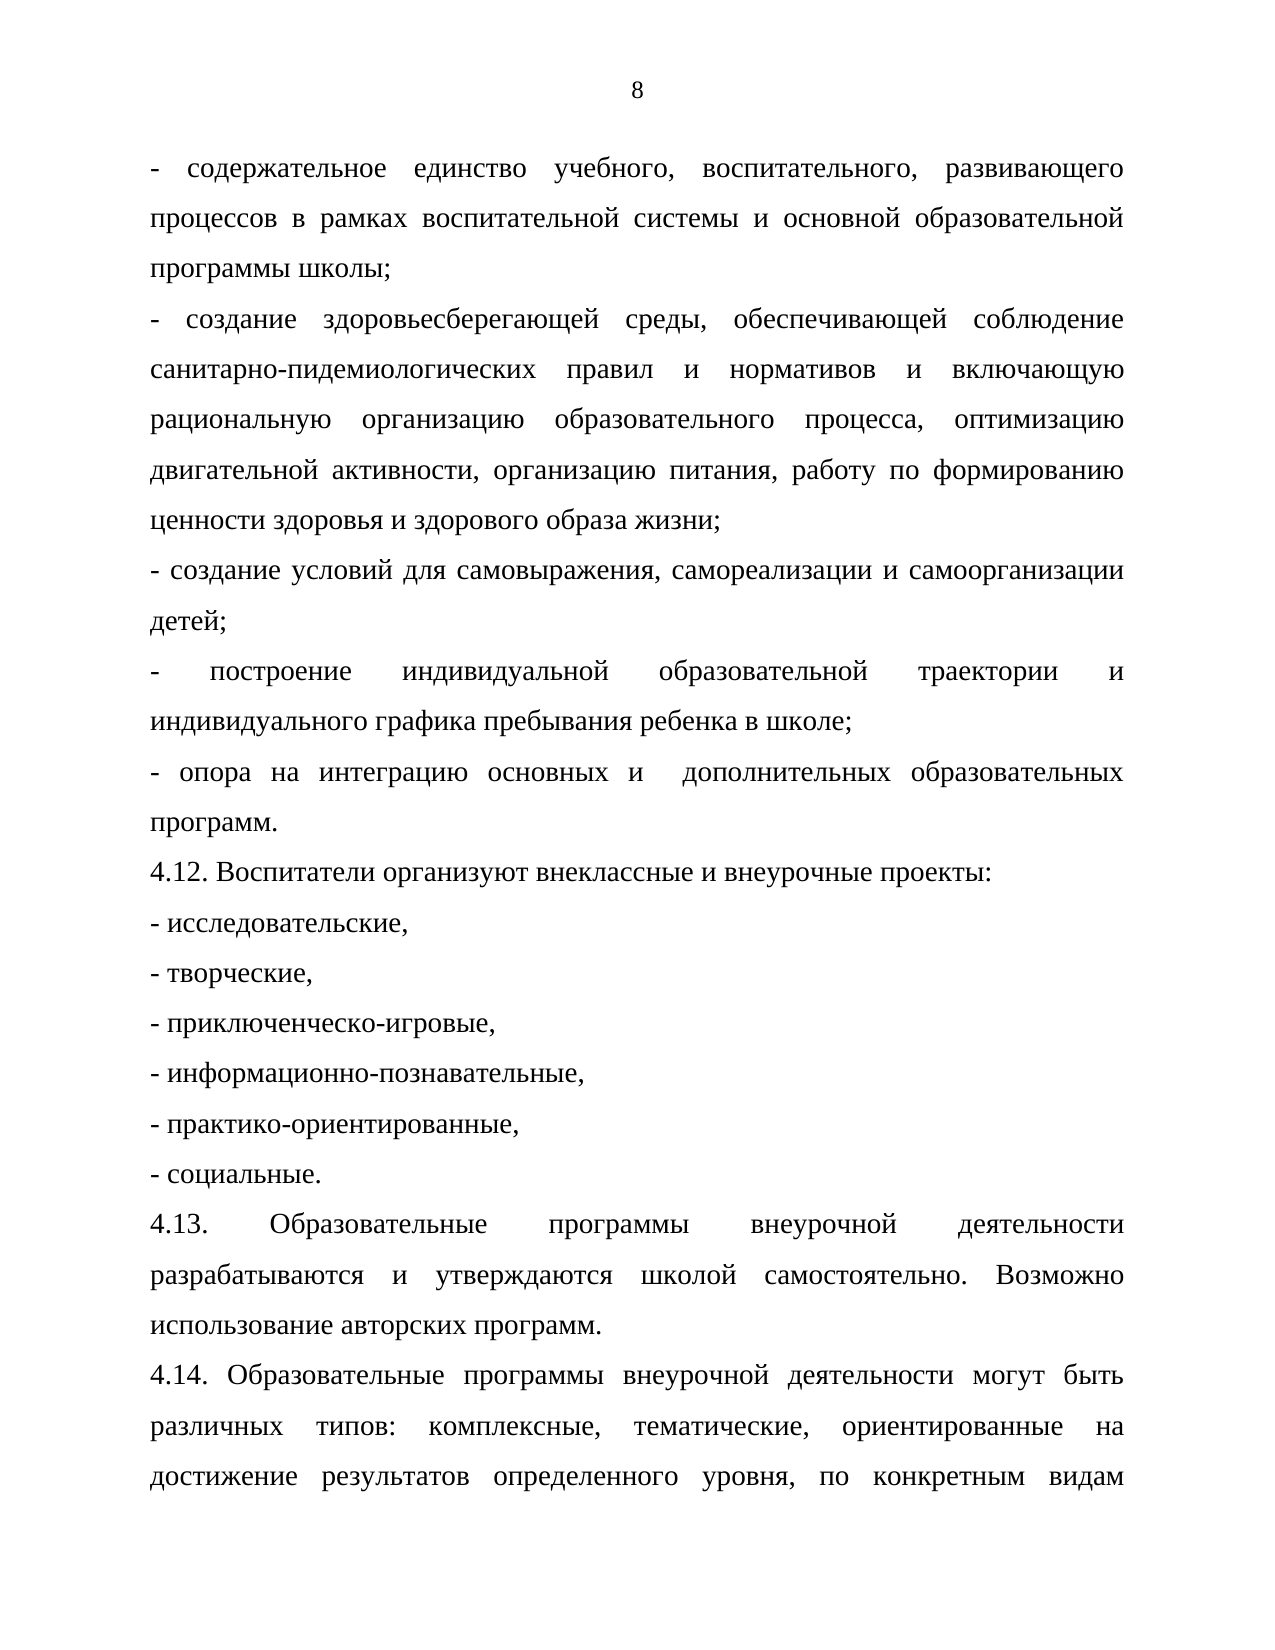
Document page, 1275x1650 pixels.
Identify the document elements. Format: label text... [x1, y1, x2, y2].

text 4.12. Воспитатели организуют внеклассные и внеурочные проекты: [150, 854, 1125, 888]
text 4.13. Образовательные программы внеурочной деятельности разрабатываются и утверждаются школой самостоятельно. Возможно использование авторских программ. [150, 1207, 1125, 1341]
list - информационно-познавательные, [75, 1056, 1125, 1089]
list - приключенческо-игровые, [75, 1005, 1125, 1039]
list - творческие, [75, 955, 1125, 988]
text - построение индивидуальной образовательной траектории и индивидуального графика пребывания ребенка в школе; [150, 653, 1125, 737]
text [150, 1357, 1125, 1492]
text - опора на интеграцию основных и дополнительных образовательных программ. [150, 754, 1125, 838]
text - создание условий для самовыражения, самореализации и самоорганизации детей; [150, 552, 1125, 636]
list - социальные. [75, 1156, 1125, 1190]
list - практико-ориентированные, [75, 1106, 1125, 1139]
text - создание здоровьесберегающей среды, обеспечивающей соблюдение санитарно-пидемиологических правил и нормативов и включающую рациональную организацию образовательного процесса, оптимизацию двигательной активности, организацию питания, работу по формированию ценности здоровья и здорового образа жизни; [150, 301, 1125, 536]
text - содержательное единство учебного, воспитательного, развивающего процессов в рамках воспитательной системы и основной образовательной программы школы; [150, 150, 1125, 284]
list - исследовательские, [75, 905, 1125, 938]
